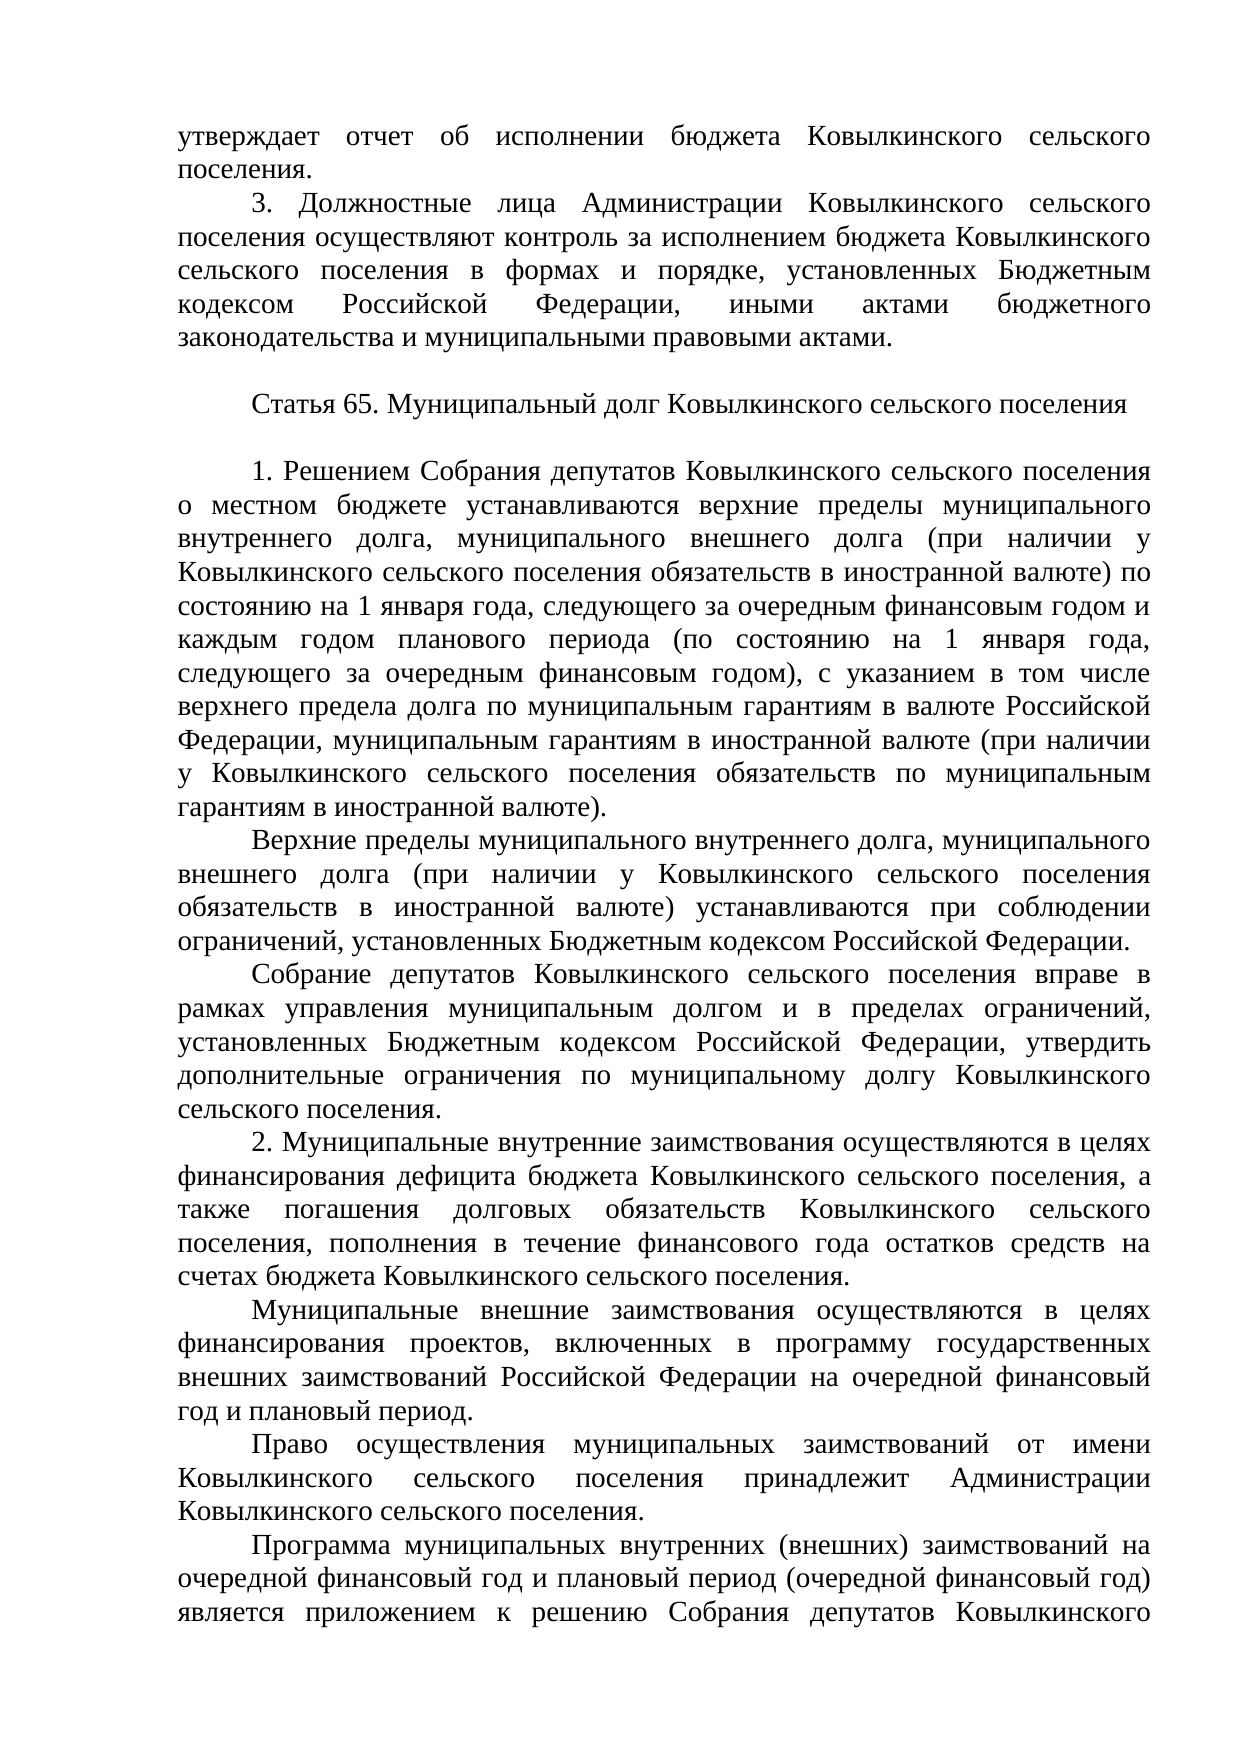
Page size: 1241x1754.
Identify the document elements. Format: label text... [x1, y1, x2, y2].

text 1. Решением Собрания депутатов Ковылкинского сельского поселения о местном бюджете устанавливаются верхние пределы муниципального внутреннего долга, муниципального внешнего долга (при наличии у Ковылкинского сельского поселения обязательств в иностранной валюте) по состоянию на 1 января года, следующего за очередным финансовым годом и каждым годом планового периода (по состоянию на 1 января года, следующего за очередным финансовым годом), с указанием в том числе верхнего предела долга по муниципальным гарантиям в валюте Российской Федерации, муниципальным гарантиям в иностранной валюте (при наличии у Ковылкинского сельского поселения обязательств по муниципальным гарантиям в иностранной валюте). [177, 453, 1152, 822]
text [177, 1527, 1152, 1627]
text Муниципальные внешние заимствования осуществляются в целях финансирования проектов, включенных в программу государственных внешних заимствований Российской Федерации на очередной финансовый год и плановый период. [177, 1292, 1152, 1426]
text 2. Муниципальные внутренние заимствования осуществляются в целях финансирования дефицита бюджета Ковылкинского сельского поселения, а также погашения долговых обязательств Ковылкинского сельского поселения, пополнения в течение финансового года остатков средств на счетах бюджета Ковылкинского сельского поселения. [177, 1124, 1152, 1292]
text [177, 118, 1152, 185]
text Собрание депутатов Ковылкинского сельского поселения вправе в рамках управления муниципальным долгом и в пределах ограничений, установленных Бюджетным кодексом Российской Федерации, утвердить дополнительные ограничения по муниципальному долгу Ковылкинского сельского поселения. [177, 957, 1152, 1124]
text 3. Должностные лица Администрации Ковылкинского сельского поселения осуществляют контроль за исполнением бюджета Ковылкинского сельского поселения в формах и порядке, установленных Бюджетным кодексом Российской Федерации, иными актами бюджетного законодательства и муниципальными правовыми актами. [177, 185, 1152, 353]
text Верхние пределы муниципального внутреннего долга, муниципального внешнего долга (при наличии у Ковылкинского сельского поселения обязательств в иностранной валюте) устанавливаются при соблюдении ограничений, установленных Бюджетным кодексом Российской Федерации. [177, 822, 1152, 957]
text Статья 65. Муниципальный долг Ковылкинского сельского поселения [177, 386, 1152, 420]
text Право осуществления муниципальных заимствований от имени Ковылкинского сельского поселения принадлежит Администрации Ковылкинского сельского поселения. [177, 1426, 1152, 1527]
